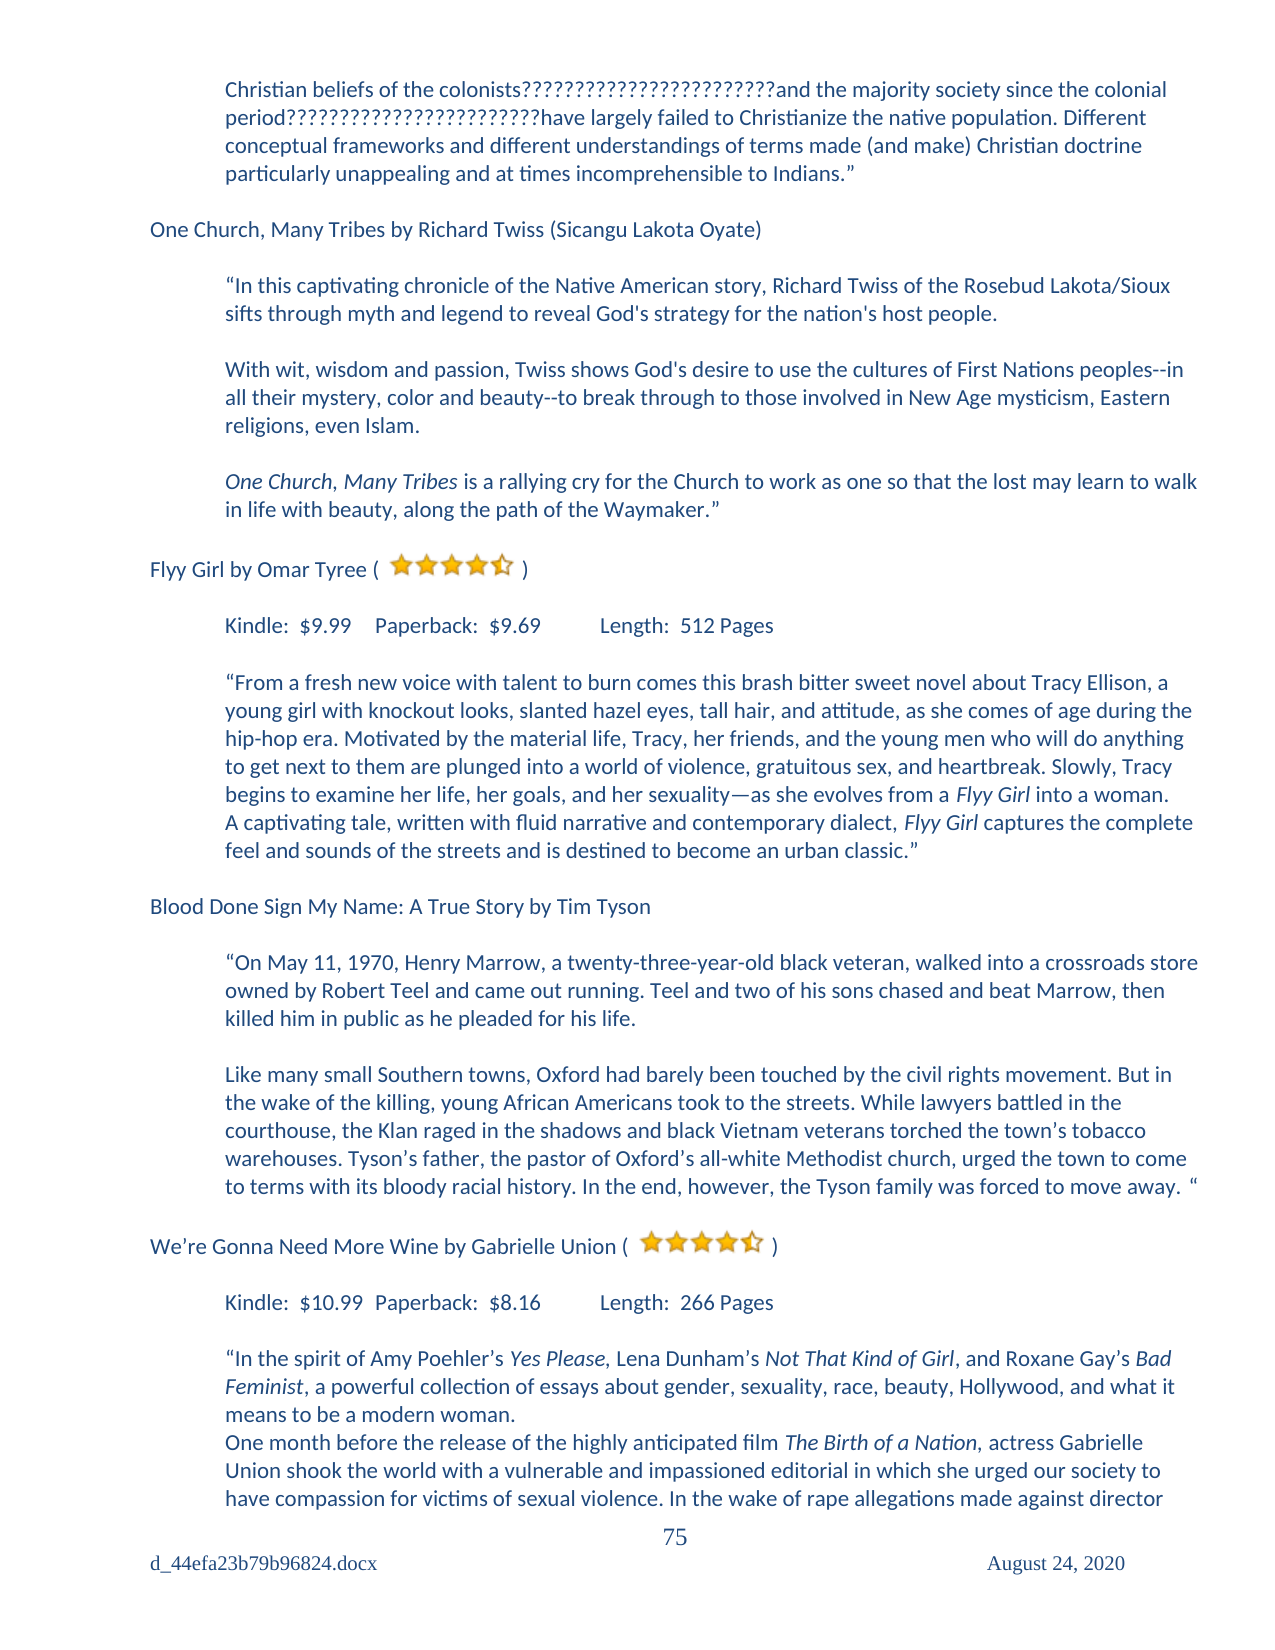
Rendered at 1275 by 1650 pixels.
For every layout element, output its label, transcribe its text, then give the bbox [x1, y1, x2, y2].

text Blood Done Sign My Name: A True Story by Tim Tyson [150, 892, 1200, 920]
text Kindle: $9.99 Paperback: $9.69 Length: 512 Pages [225, 612, 1200, 640]
picture [629, 1228, 772, 1255]
text “On May 11, 1970, Henry Marrow, a twenty-three-year-old black veteran, walked into a crossroads store owned by Robert Teel and came out running. Teel and two of his sons chased and beat Marrow, then killed him in public as he pleaded for his life. Like many small Southern towns, Oxford had barely been touched by the civil rights movement. But in the wake of the killing, young African Americans took to the streets. While lawyers battled in the courthouse, the Klan raged in the shadows and black Vietnam veterans torched the town’s tobacco warehouses. Tyson’s father, the pastor of Oxford’s all-white Methodist church, urged the town to come to terms with its bloody racial history. In the end, however, the Tyson family was forced to move away. “ [230, 948, 1200, 1200]
text We’re Gonna Need More Wine by Gabrielle Union () [150, 1228, 1200, 1260]
text “In this captivating chronicle of the Native American story, Richard Twiss of the Rosebud Lakota/Sioux sifts through myth and legend to reveal God's strategy for the nation's host people. With wit, wisdom and passion, Twiss shows God's desire to use the cultures of First Nations peoples--in all their mystery, color and beauty--to break through to those involved in New Age mysticism, Eastern religions, even Islam. One Church, Many Tribes is a rallying cry for the Church to work as one so that the lost may learn to walk in life with beauty, along the path of the Waymaker.” [225, 271, 1200, 523]
text Kindle: $10.99 Paperback: $8.16 Length: 266 Pages [225, 1288, 1200, 1316]
text One Church, Many Tribes by Richard Twiss (Sicangu Lakota Oyate) [150, 215, 1200, 243]
text “In the spirit of Amy Poehler’s Yes Please, Lena Dunham’s Not That Kind of Girl, and Roxane Gay’s Bad Feminist, a powerful collection of essays about gender, sexuality, race, beauty, Hollywood, and what it means to be a modern woman. [225, 1344, 1200, 1428]
picture [379, 551, 522, 578]
text “From a fresh new voice with talent to burn comes this brash bitter sweet novel about Tracy Ellison, a young girl with knockout looks, slanted hazel eyes, tall hair, and attitude, as she comes of age during the hip-hop era. Motivated by the material life, Tracy, her friends, and the young men who will do anything to get next to them are plunged into a world of violence, gratuitous sex, and heartbreak. Slowly, Tracy begins to examine her life, her goals, and her sexuality—as she evolves from a Flyy Girl into a woman. A captivating tale, written with fluid narrative and contemporary dialect, Flyy Girl captures the complete feel and sounds of the streets and is destined to become an urban classic.” [904, 668, 1200, 864]
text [225, 1428, 1200, 1513]
text Flyy Girl by Omar Tyree () [150, 551, 1200, 584]
